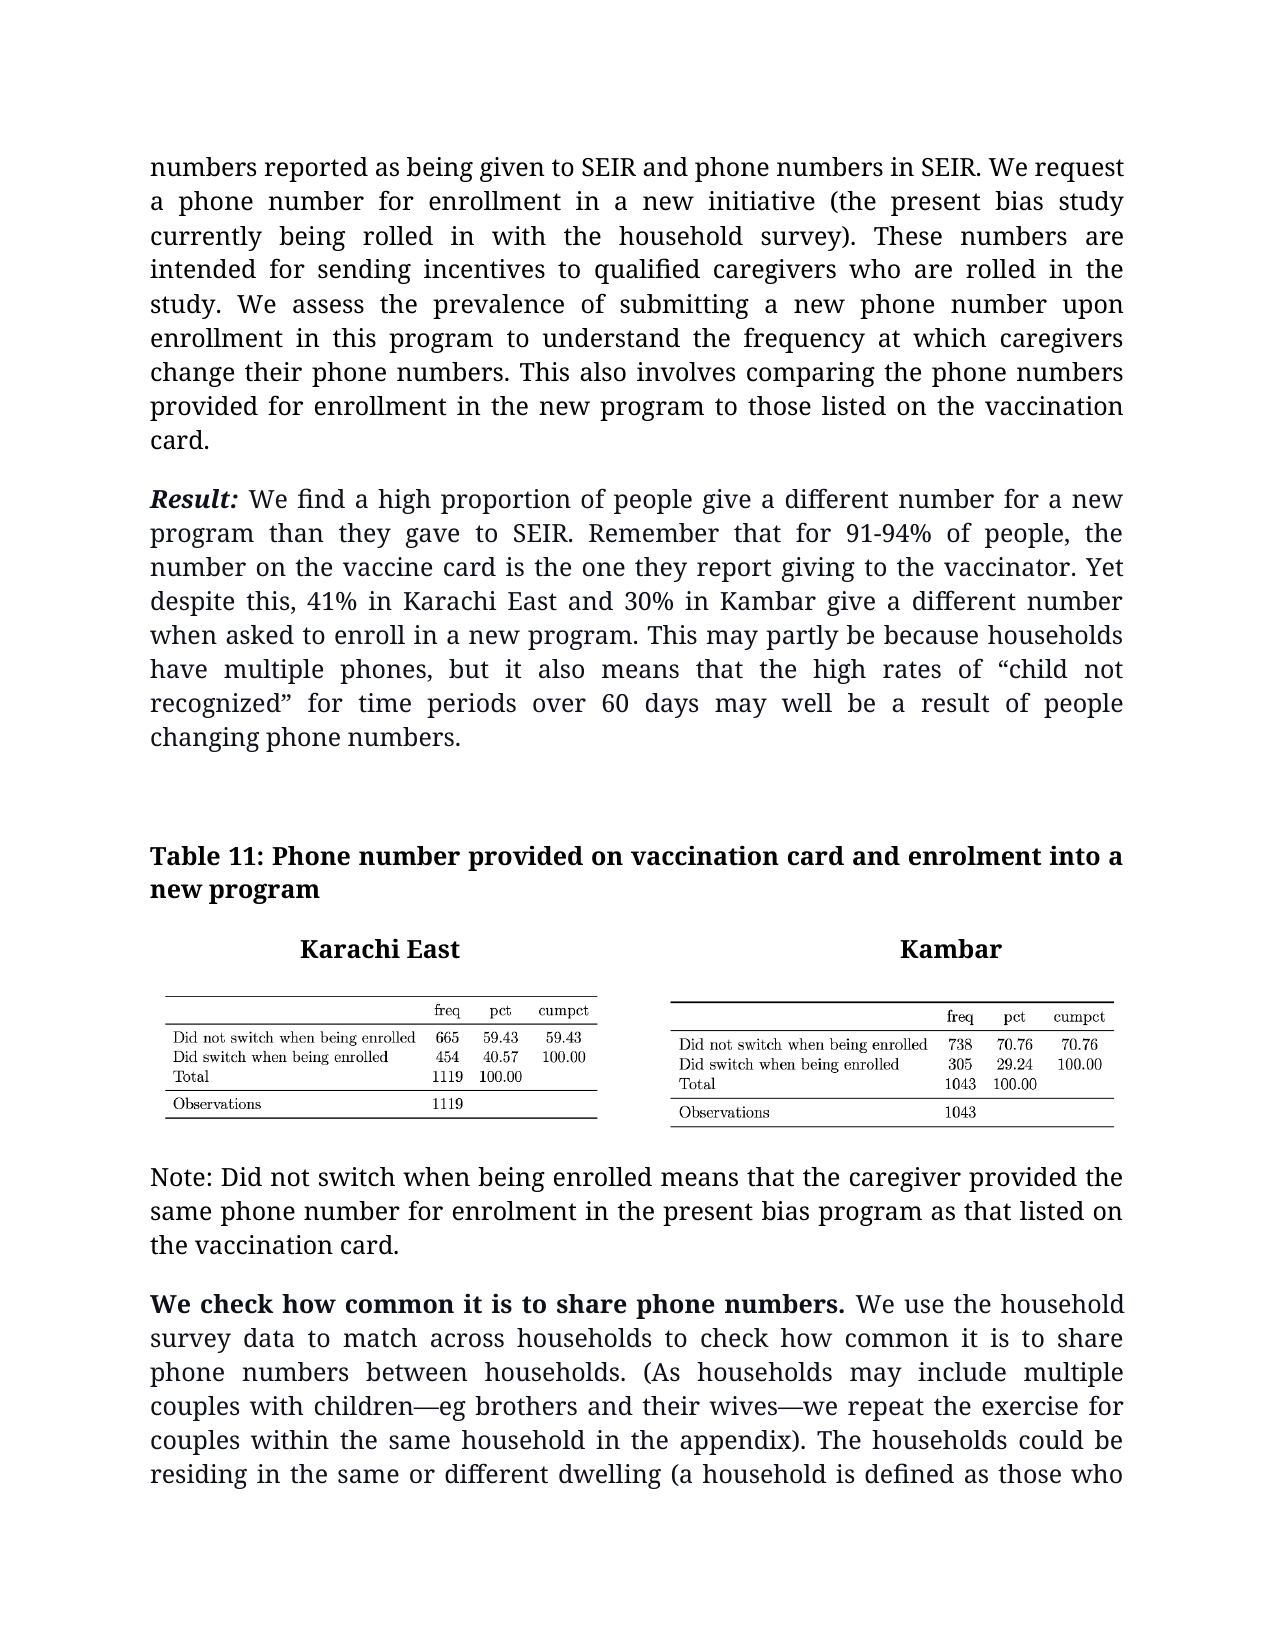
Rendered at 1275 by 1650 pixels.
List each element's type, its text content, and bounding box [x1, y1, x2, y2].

picture [150, 990, 609, 1124]
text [150, 1286, 1125, 1491]
text Karachi East Kambar [225, 931, 1125, 965]
picture [661, 990, 1125, 1135]
text Result: We find a high proportion of people give a different number for a new program than they gave to SEIR. Remember that for 91-94% of people, the number on the vaccine card is the one they report giving to the vaccinator. Yet despite this, 41% in Karachi East and 30% in Kambar give a different number when asked to enroll in a new program. This may partly be because households have multiple phones, but it also means that the high rates of “child not recognized” for time periods over 60 days may well be a result of people changing phone numbers. [150, 482, 1125, 754]
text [150, 150, 1125, 457]
text Table 11: Phone number provided on vaccination card and enrolment into a new program [150, 838, 1125, 906]
